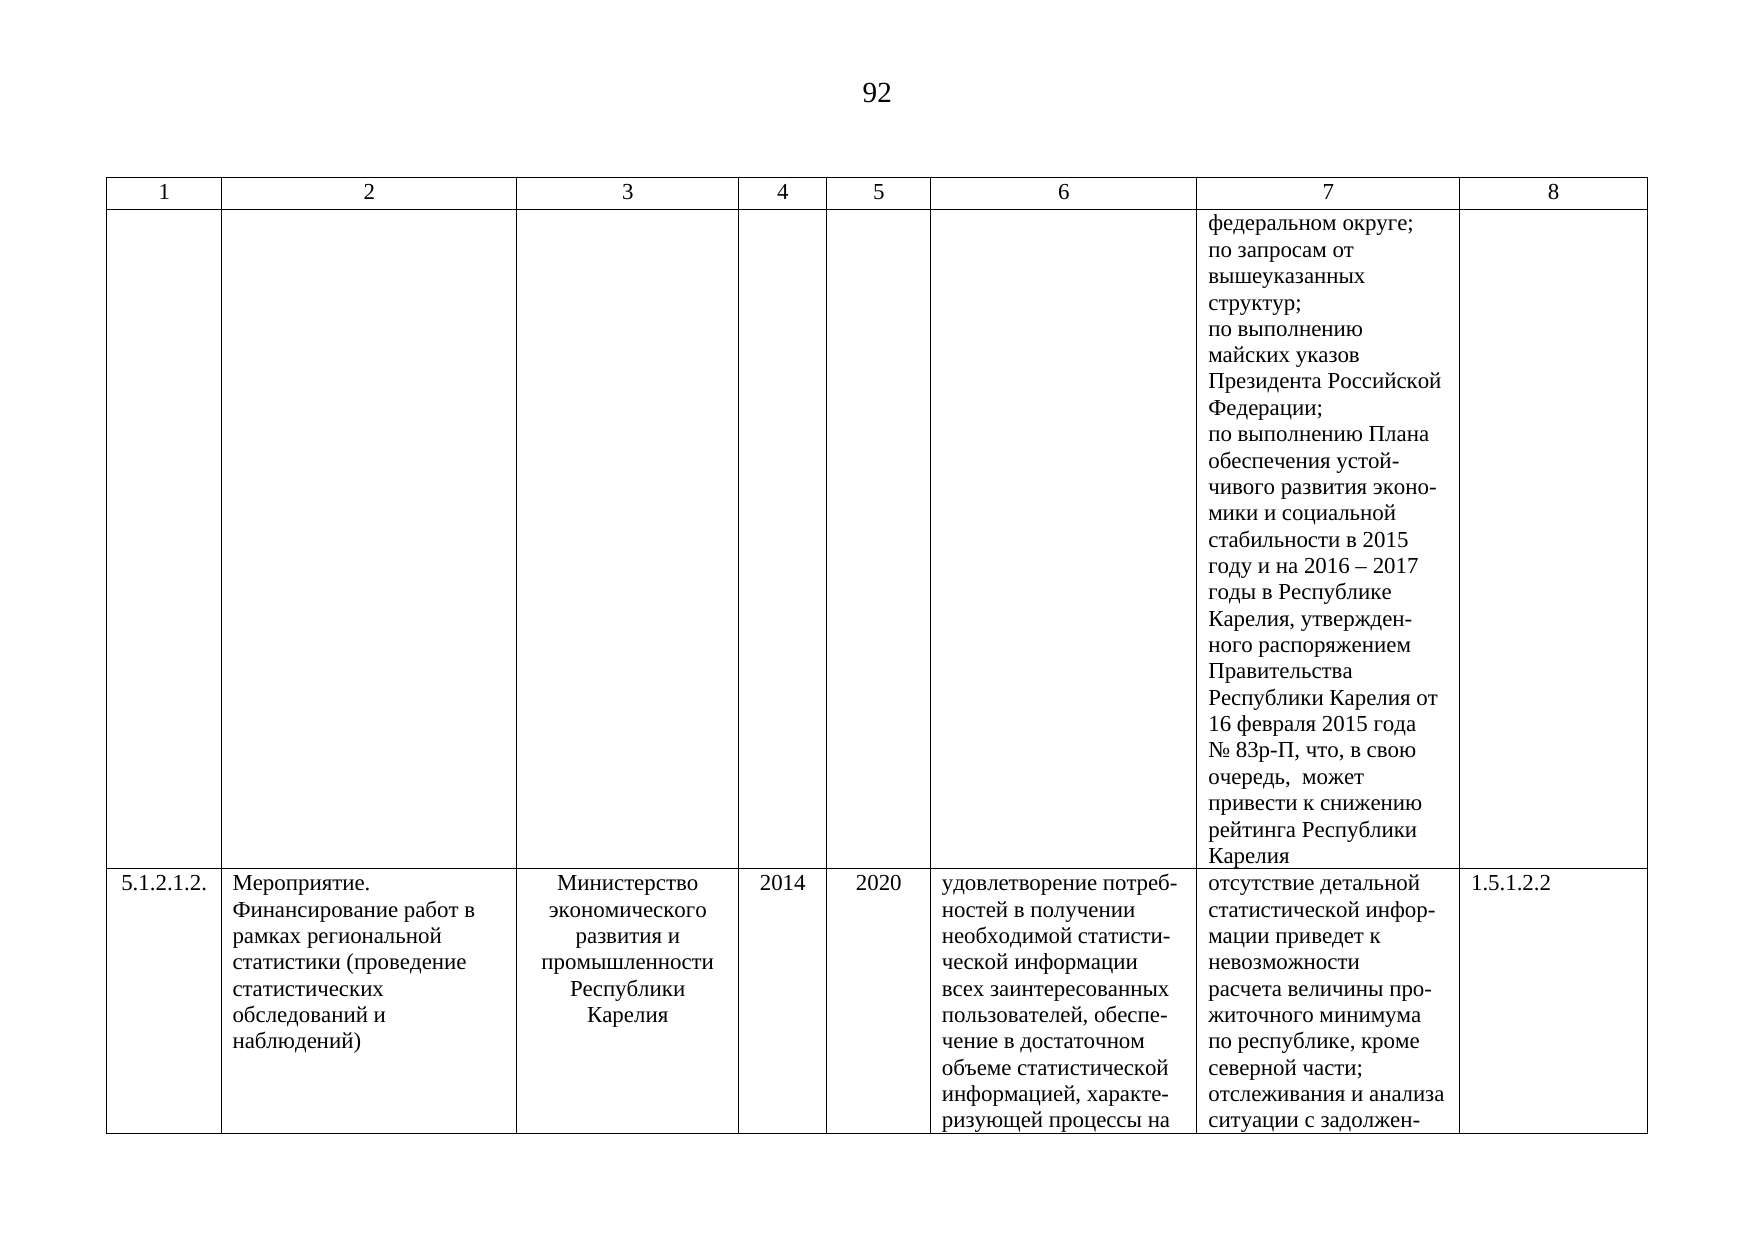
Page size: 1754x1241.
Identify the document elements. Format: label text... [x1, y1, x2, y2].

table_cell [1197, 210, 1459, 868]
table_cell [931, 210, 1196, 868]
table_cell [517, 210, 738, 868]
table_header 6 [931, 178, 1196, 208]
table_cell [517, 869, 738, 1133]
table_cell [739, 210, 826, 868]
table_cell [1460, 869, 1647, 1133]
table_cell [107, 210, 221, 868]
table_header 8 [1460, 178, 1647, 208]
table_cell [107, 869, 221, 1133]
table_header 1 [107, 178, 221, 208]
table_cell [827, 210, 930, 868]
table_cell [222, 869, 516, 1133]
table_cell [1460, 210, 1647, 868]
table_header 7 [1197, 178, 1459, 208]
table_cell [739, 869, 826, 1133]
table_header 4 [739, 178, 826, 208]
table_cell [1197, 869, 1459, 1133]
table_header 5 [827, 178, 930, 208]
table_header 2 [222, 178, 516, 208]
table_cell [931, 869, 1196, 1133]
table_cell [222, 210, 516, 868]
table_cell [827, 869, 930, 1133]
table_header 3 [517, 178, 738, 208]
